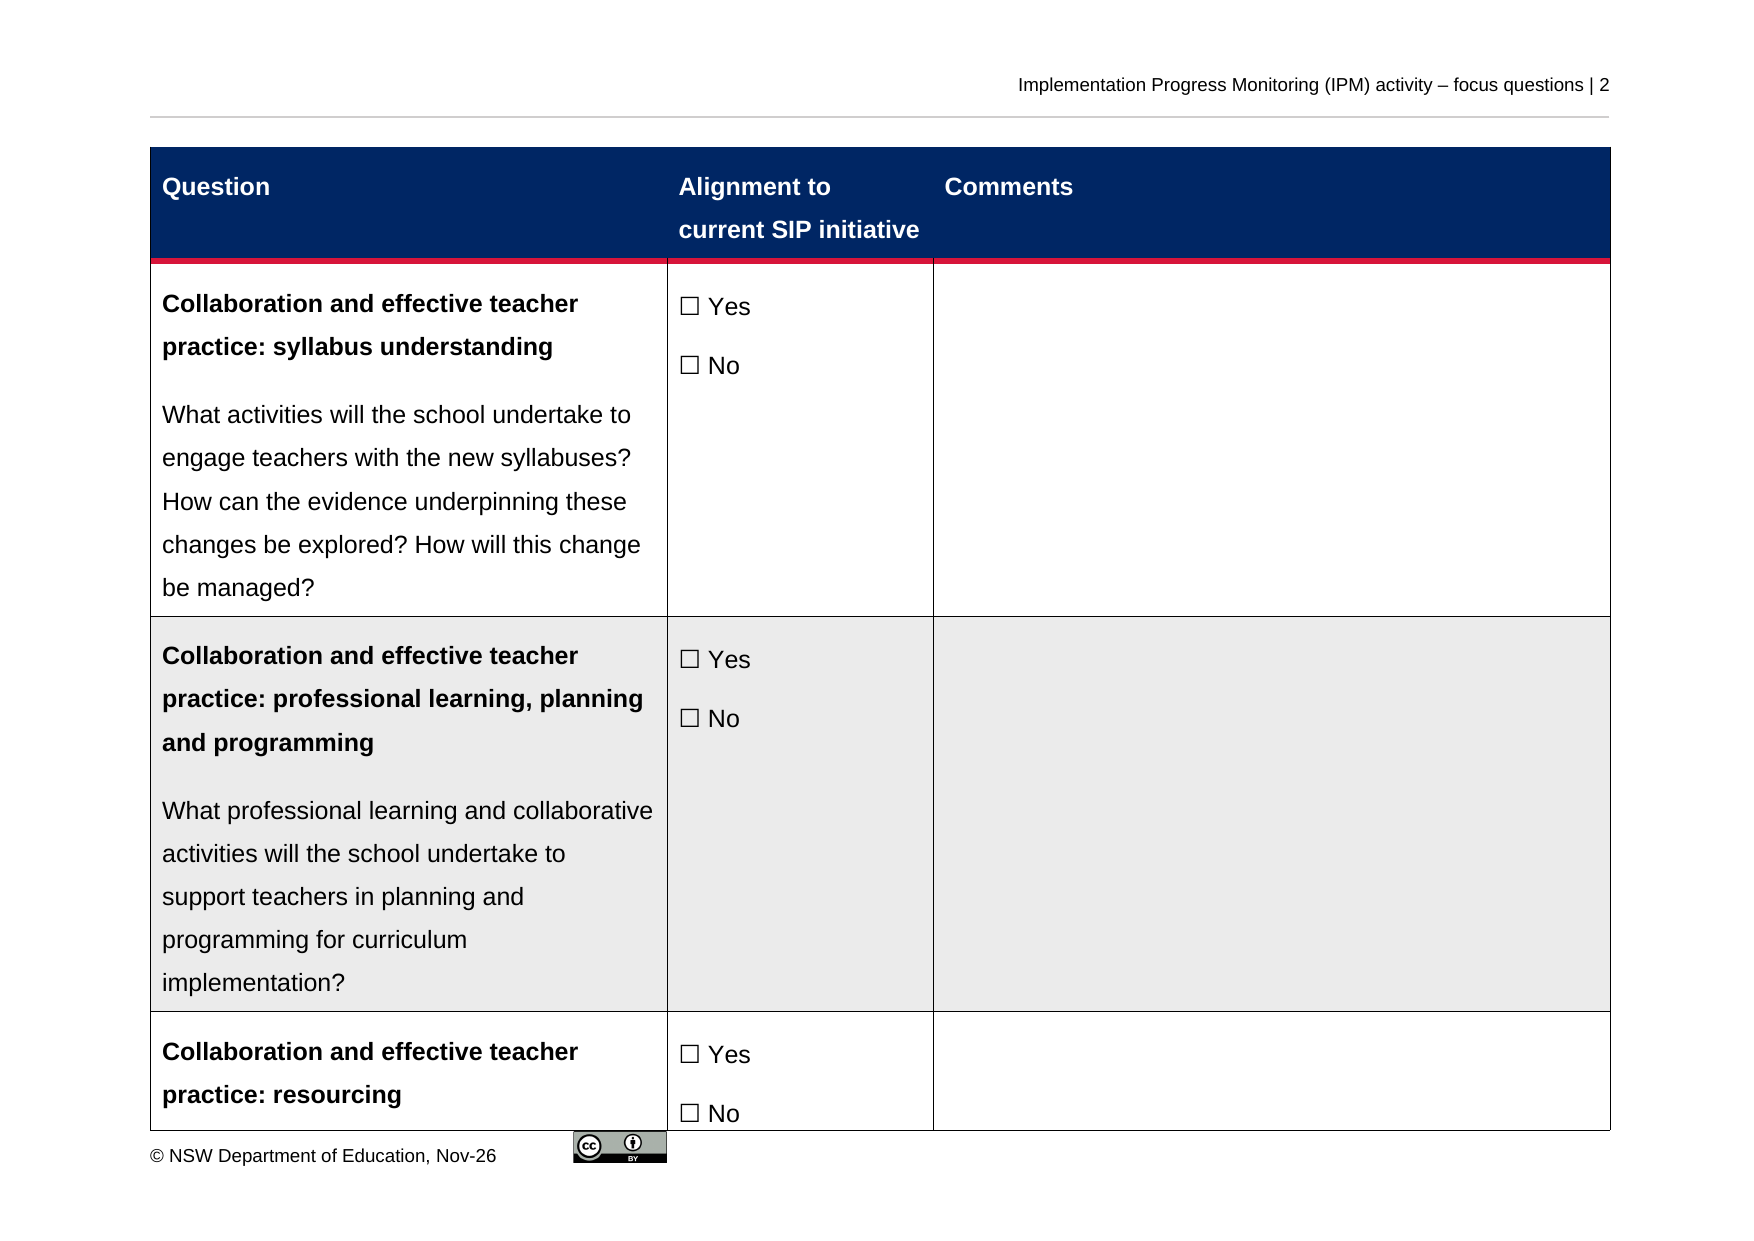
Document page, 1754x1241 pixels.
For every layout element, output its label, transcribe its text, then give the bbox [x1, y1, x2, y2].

table_cell Yes No [668, 1012, 933, 1130]
table_cell Collaboration and effective teacher practice: professional learning, planning and programming What professional learning and collaborative activities will the school undertake to support teachers in planning and programming for curriculum implementation? [151, 617, 667, 1011]
table_header Alignment to current SIP initiative [667, 147, 933, 258]
table_header Question [151, 147, 667, 258]
table_header Comments [933, 147, 1610, 258]
table_cell Yes No [668, 264, 933, 616]
table_cell [934, 1012, 1610, 1130]
table_cell [934, 264, 1610, 616]
picture [573, 1131, 667, 1163]
table_cell Collaboration and effective teacher practice: syllabus understanding What activities will the school undertake to engage teachers with the new syllabuses? How can the evidence underpinning these changes be explored? How will this change be managed? [151, 264, 667, 616]
table_cell Yes No [668, 617, 933, 1011]
table_cell [934, 617, 1610, 1011]
